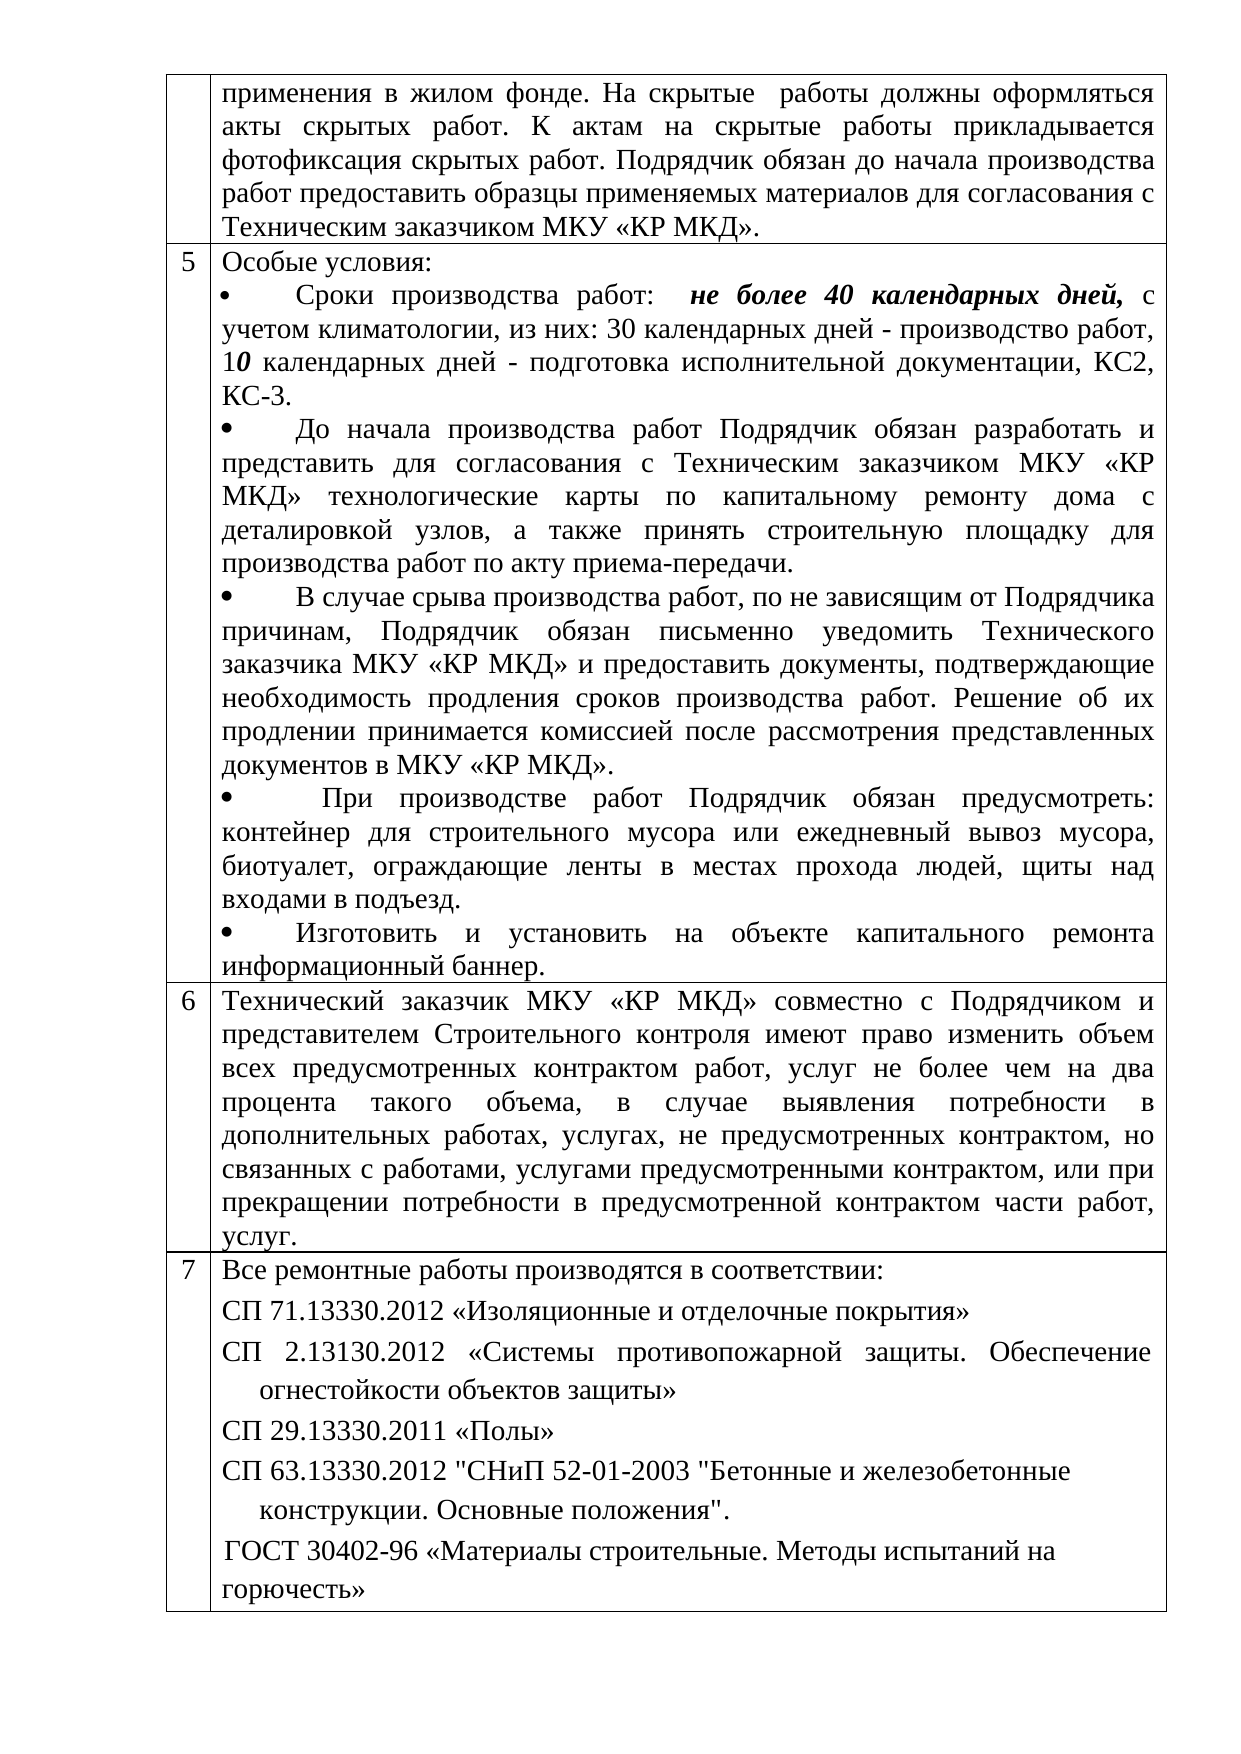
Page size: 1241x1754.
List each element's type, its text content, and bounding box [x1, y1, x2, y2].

table_cell 4 [167, 75, 210, 243]
table_cell 6 [167, 983, 210, 1251]
table_cell 7 [167, 1253, 210, 1611]
table_cell 5 [167, 244, 210, 982]
table_cell Технический заказчик МКУ «КР МКД» совместно с Подрядчиком и представителем Строительного контроля имеют право изменить объем всех предусмотренных контрактом работ, услуг не более чем на два процента такого объема, в случае выявления потребности в дополнительных работах, услугах, не предусмотренных контрактом, но связанных с работами, услугами предусмотренными контрактом, или при прекращении потребности в предусмотренной контрактом части работ, услуг. [211, 983, 1166, 1251]
table_cell Особые условия: Сроки производства работ: не более 40 календарных дней, с учетом климатологии, из них: 30 календарных дней - производство работ, 10 календарных дней - подготовка исполнительной документации, КС2, КС-3. До начала производства работ Подрядчик обязан разработать и представить для согласования с Техническим заказчиком МКУ «КР МКД» технологические карты по капитальному ремонту дома с деталировкой узлов, а также принять строительную площадку для производства работ по акту приема-передачи. В случае срыва производства работ, по не зависящим от Подрядчика причинам, Подрядчик обязан письменно уведомить Технического заказчика МКУ «КР МКД» и предоставить документы, подтверждающие необходимость продления сроков производства работ. Решение об их продлении принимается комиссией после рассмотрения представленных документов в МКУ «КР МКД». При производстве работ Подрядчик обязан предусмотреть: контейнер для строительного мусора или ежедневный вывоз мусора, биотуалет, ограждающие ленты в местах прохода людей, щиты над входами в подъезд. Изготовить и установить на объекте капитального ремонта информационный баннер. [211, 244, 1166, 982]
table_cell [211, 1253, 1166, 1611]
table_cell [211, 75, 1166, 243]
